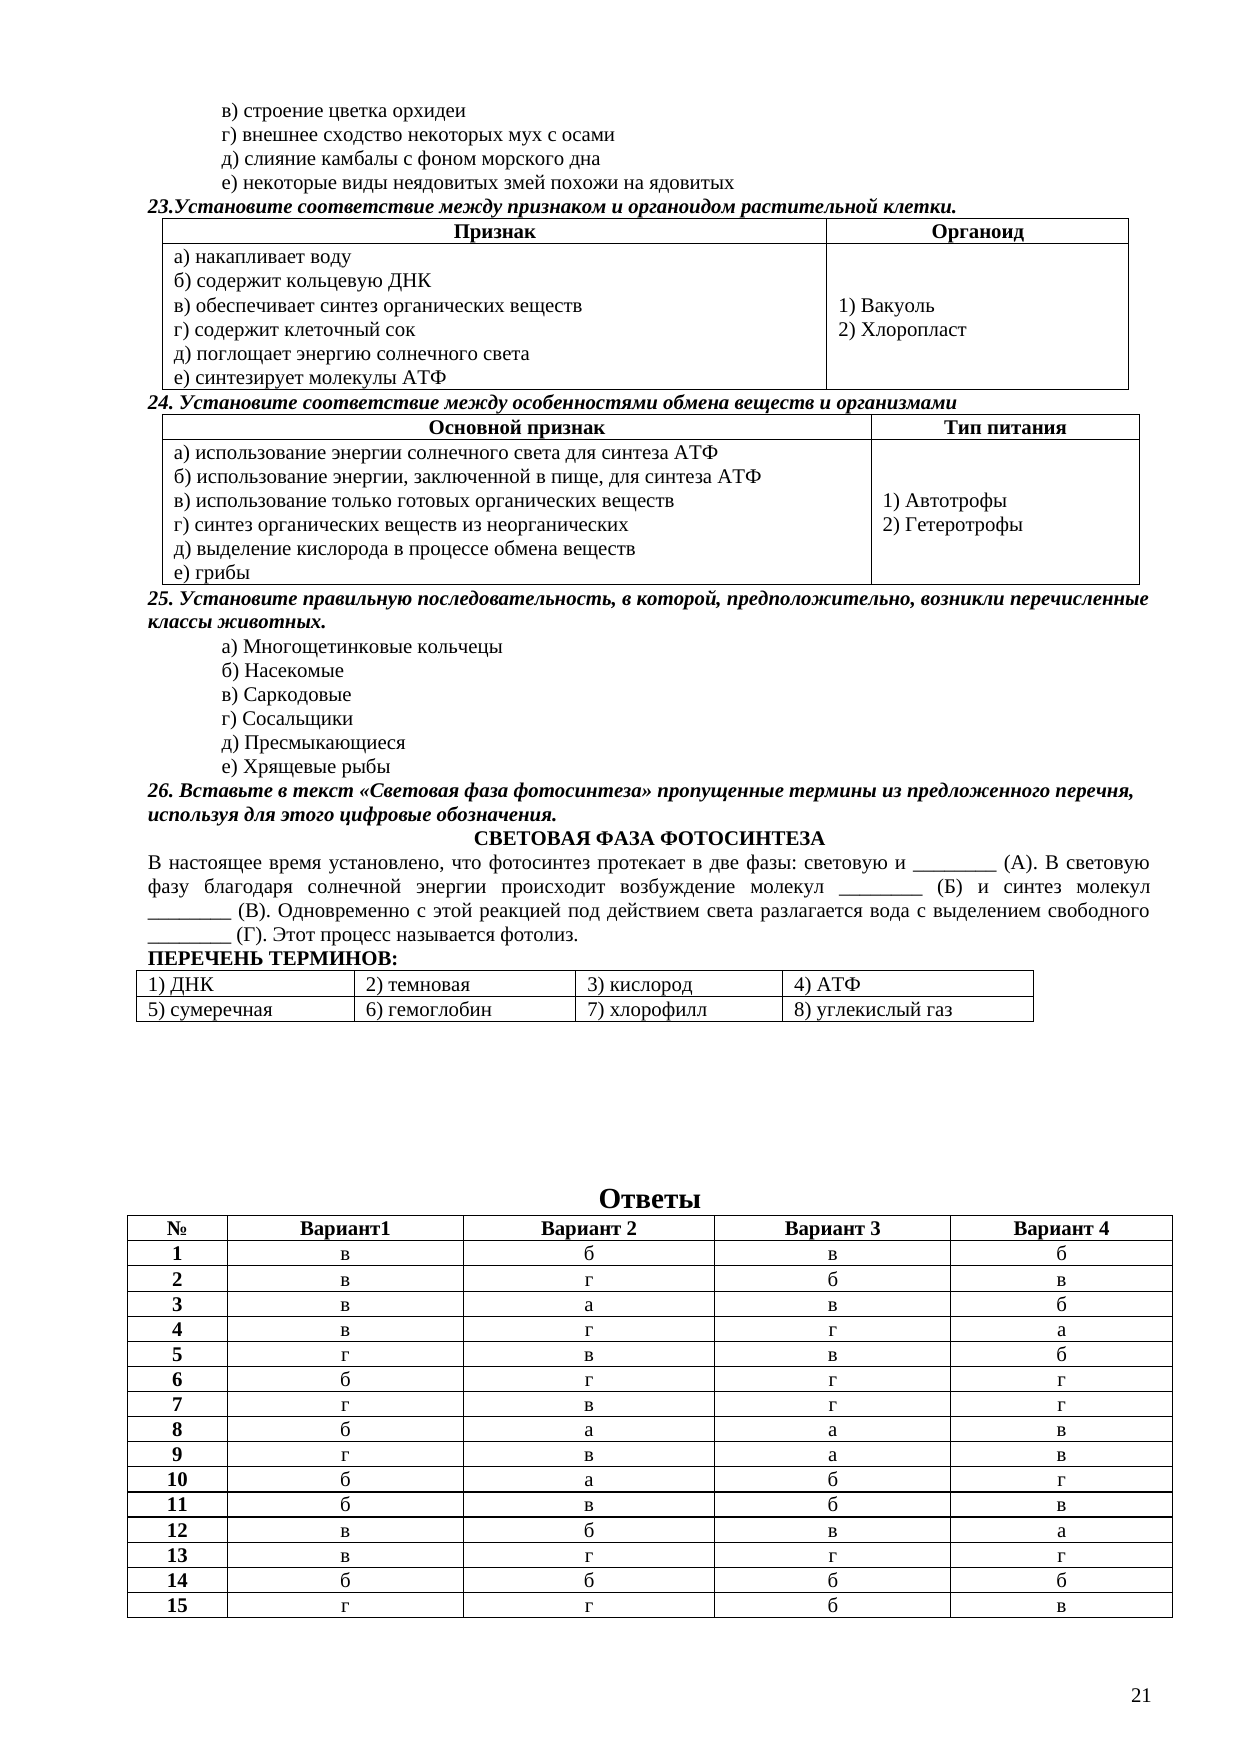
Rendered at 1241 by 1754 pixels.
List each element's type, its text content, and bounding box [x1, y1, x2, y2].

table_cell 1) Вакуоль 2) Хлоропласт [827, 244, 1128, 389]
table_cell б [715, 1266, 950, 1291]
table_cell г [228, 1593, 463, 1617]
table_cell в [715, 1292, 950, 1316]
table_cell в [464, 1493, 714, 1516]
table_cell в [951, 1493, 1172, 1516]
table_cell 1) Автотрофы 2) Гетеротрофы [872, 440, 1139, 584]
text в) Саркодовые [221, 682, 1152, 706]
text ПЕРЕЧЕНЬ ТЕРМИНОВ: [148, 946, 1152, 970]
table_cell а [464, 1292, 714, 1316]
table_cell а [464, 1467, 714, 1491]
table_cell в [228, 1292, 463, 1316]
table_header 3) кислород [576, 971, 782, 996]
table_cell г [464, 1367, 714, 1391]
table_cell в [228, 1317, 463, 1341]
table_cell 5) сумеречная [137, 997, 354, 1021]
table_header Вариант1 [228, 1216, 463, 1240]
table_cell 7) хлорофилл [576, 997, 782, 1021]
table_header Органоид [827, 219, 1128, 243]
table_cell б [228, 1493, 463, 1516]
table_cell б [228, 1417, 463, 1441]
table_cell а) использование энергии солнечного света для синтеза АТФ б) использование энергии, заключенной в пище, для синтеза АТФ в) использование только готовых органических веществ г) синтез органических веществ из неорганических д) выделение кислорода в процессе обмена веществ е) грибы [163, 440, 871, 584]
table_cell в [464, 1392, 714, 1416]
table_cell г [228, 1342, 463, 1366]
table_cell 2 [128, 1266, 227, 1291]
text 26. Вставьте в текст «Световая фаза фотосинтеза» пропущенные термины из предложенного перечня, используя для этого цифровые обозначения. [148, 778, 1152, 826]
table_cell в [228, 1241, 463, 1265]
table_cell г [951, 1367, 1172, 1391]
table_cell б [951, 1342, 1172, 1366]
text в) строение цветка орхидеи г) внешнее сходство некоторых мух с осами [221, 98, 1152, 146]
text 24. Установите соответствие между особенностями обмена веществ и организмами [148, 390, 1152, 414]
text г) Сосальщики д) Пресмыкающиеся [221, 706, 1152, 754]
table_cell 15 [128, 1593, 227, 1617]
table_cell б [464, 1241, 714, 1265]
table_header Основной признак [163, 415, 871, 439]
table_cell г [715, 1543, 950, 1567]
table_cell б [951, 1568, 1172, 1592]
table_cell г [464, 1593, 714, 1617]
table_cell в [228, 1518, 463, 1542]
table_cell 4 [128, 1317, 227, 1341]
table_cell 5 [128, 1342, 227, 1366]
text 23.Установите соответствие между признаком и органоидом растительной клетки. [148, 194, 1152, 218]
table_cell в [228, 1266, 463, 1291]
table_cell б [228, 1467, 463, 1491]
table_header Вариант 2 [464, 1216, 714, 1240]
table_cell г [464, 1317, 714, 1341]
table_cell б [951, 1292, 1172, 1316]
table_cell в [464, 1342, 714, 1366]
table_cell а [464, 1417, 714, 1441]
table_cell 3 [128, 1292, 227, 1316]
table_cell в [951, 1417, 1172, 1441]
table_cell в [715, 1342, 950, 1366]
table_cell в [715, 1241, 950, 1265]
table_cell б [464, 1518, 714, 1542]
table_header Вариант 3 [715, 1216, 950, 1240]
text СВЕТОВАЯ ФАЗА ФОТОСИНТЕЗА [148, 826, 1152, 850]
table_cell г [951, 1392, 1172, 1416]
table_cell г [464, 1543, 714, 1567]
table_header Тип питания [872, 415, 1139, 439]
table_cell в [951, 1593, 1172, 1617]
table_cell в [715, 1518, 950, 1542]
table_cell г [228, 1392, 463, 1416]
table_cell в [951, 1266, 1172, 1291]
text д) слияние камбалы с фоном морского дна е) некоторые виды неядовитых змей похожи на ядовитых [221, 146, 1152, 194]
table_cell б [228, 1568, 463, 1592]
table_header 1) ДНК [137, 971, 354, 996]
table_header 2) темновая [355, 971, 575, 996]
table_cell г [951, 1467, 1172, 1491]
table_cell а [951, 1317, 1172, 1341]
table_header Признак [163, 219, 826, 243]
table_cell б [464, 1568, 714, 1592]
table_cell а) накапливает воду б) содержит кольцевую ДНК в) обеспечивает синтез органических веществ г) содержит клеточный сок д) поглощает энергию солнечного света е) синтезирует молекулы АТФ [163, 244, 826, 389]
table_cell г [715, 1392, 950, 1416]
table_cell б [951, 1241, 1172, 1265]
table_cell 6) гемоглобин [355, 997, 575, 1021]
table_cell 14 [128, 1568, 227, 1592]
table_cell б [715, 1493, 950, 1516]
text а) Многощетинковые кольчецы [221, 633, 1152, 658]
table_cell б [715, 1593, 950, 1617]
text б) Насекомые [221, 658, 1152, 682]
table_cell 9 [128, 1442, 227, 1466]
table_cell г [464, 1266, 714, 1291]
table_cell 8) углекислый газ [783, 997, 1033, 1021]
table_cell а [715, 1442, 950, 1466]
table_header 4) АТФ [783, 971, 1033, 996]
table_cell а [715, 1417, 950, 1441]
table_header № [128, 1216, 227, 1240]
table_cell в [464, 1442, 714, 1466]
table_cell г [228, 1442, 463, 1466]
table_cell 7 [128, 1392, 227, 1416]
table_cell б [715, 1467, 950, 1491]
table_cell г [715, 1317, 950, 1341]
table_cell в [228, 1543, 463, 1567]
table_cell 10 [128, 1467, 227, 1491]
table_cell а [951, 1518, 1172, 1542]
table_cell г [715, 1367, 950, 1391]
table_cell г [951, 1543, 1172, 1567]
text Ответы [148, 1182, 1152, 1215]
text е) Хрящевые рыбы [221, 754, 1152, 778]
table_cell 13 [128, 1543, 227, 1567]
table_cell б [715, 1568, 950, 1592]
table_cell 12 [128, 1518, 227, 1542]
text В настоящее время установлено, что фотосинтез протекает в две фазы: световую и ________ (А). В световую фазу благодаря солнечной энергии происходит возбуждение молекул ________ (Б) и синтез молекул ________ (В). Одновременно с этой реакцией под действием света разлагается вода с выделением свободного ________ (Г). Этот процесс называется фотолиз. [148, 850, 1152, 946]
table_cell 6 [128, 1367, 227, 1391]
text 25. Установите правильную последовательность, в которой, предположительно, возникли перечисленные классы животных. [148, 585, 1152, 633]
table_header Вариант 4 [951, 1216, 1172, 1240]
table_cell в [951, 1442, 1172, 1466]
table_cell 8 [128, 1417, 227, 1441]
table_cell 11 [128, 1493, 227, 1516]
table_cell 1 [128, 1241, 227, 1265]
table_cell б [228, 1367, 463, 1391]
